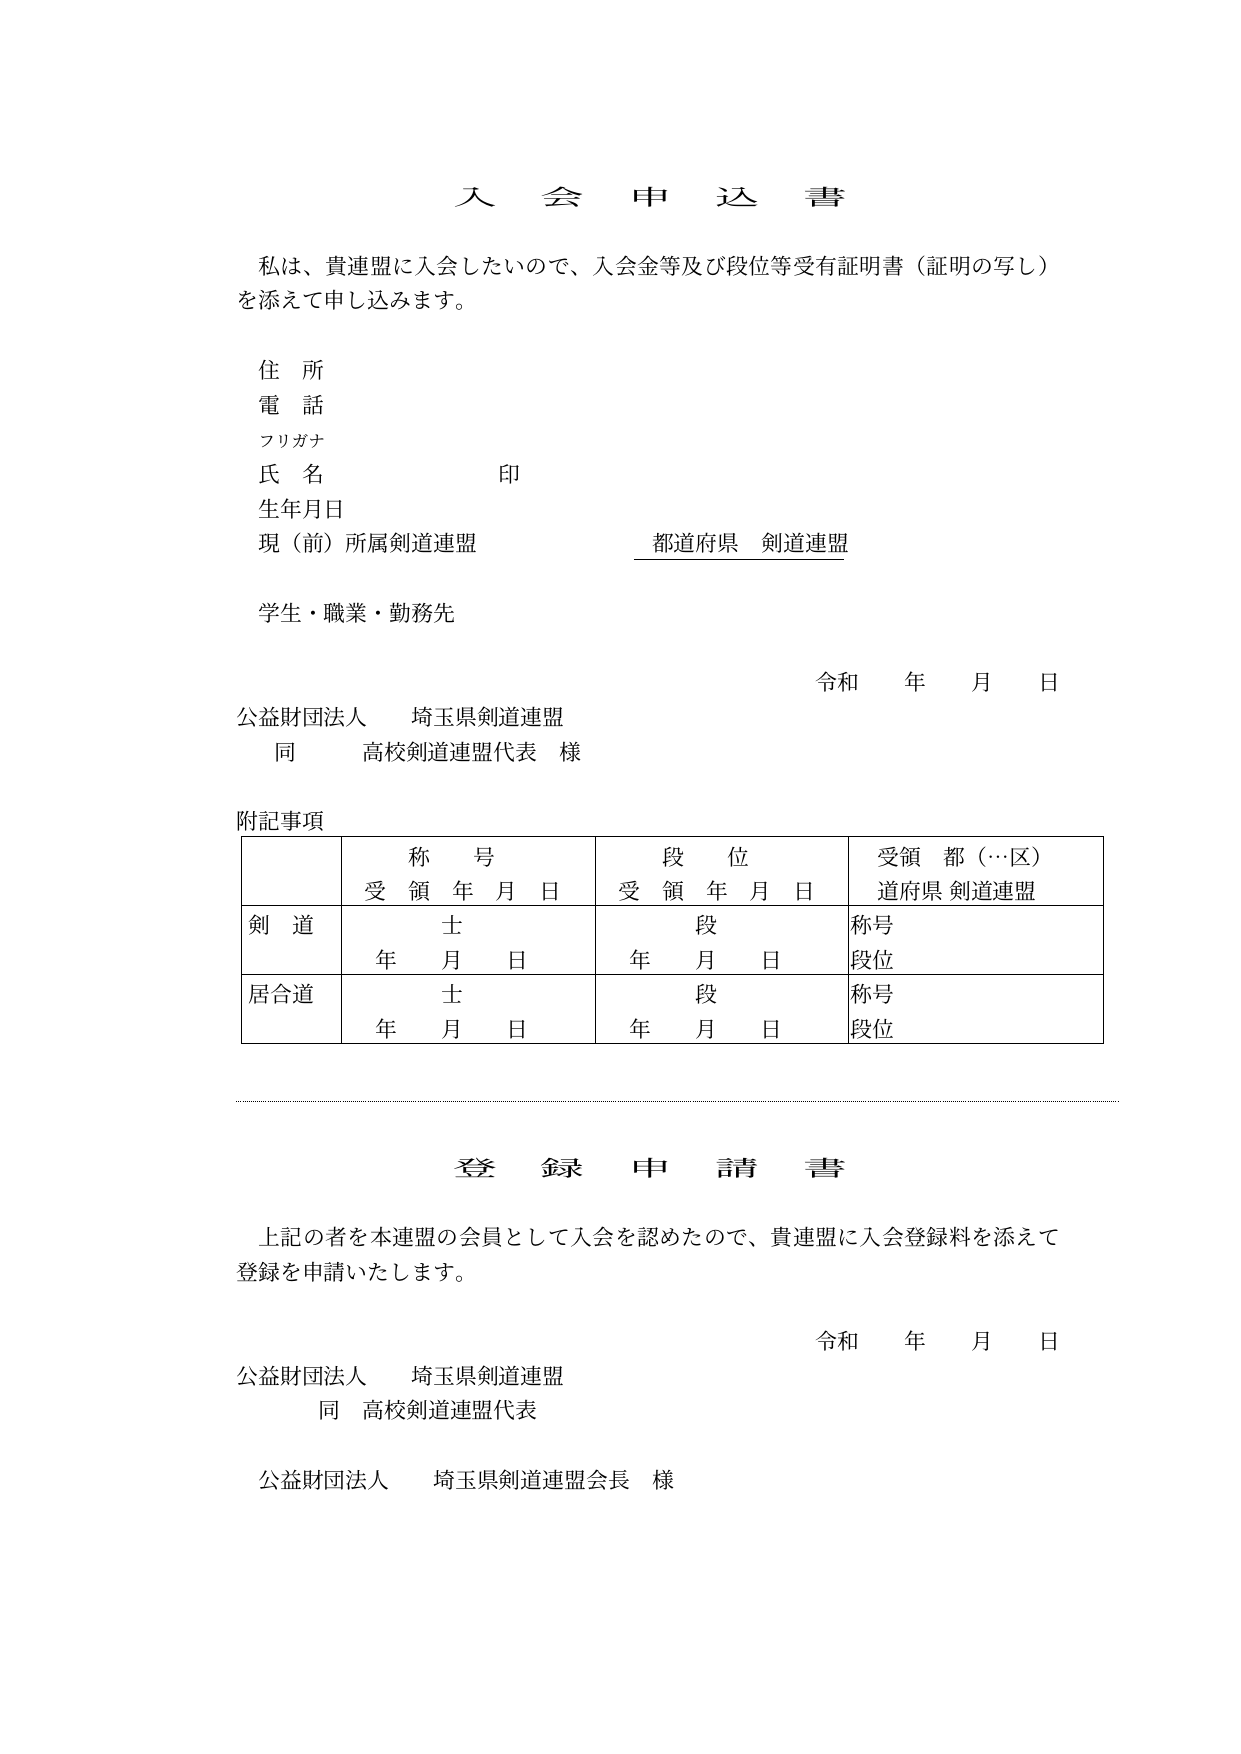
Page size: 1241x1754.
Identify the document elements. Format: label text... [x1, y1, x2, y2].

table_header 受領 都（…区） 道府県 剣道連盟 [849, 837, 1103, 905]
text 登 録 申 請 書 [236, 1148, 1063, 1183]
text 同 高校剣道連盟代表 [236, 1391, 1063, 1426]
table_cell 居合道 [242, 975, 341, 1043]
text 氏 名 印 [236, 455, 1063, 489]
text 令和 年 月 日 公益財団法人 埼玉県剣道連盟 [236, 1322, 1063, 1391]
table_header [242, 837, 341, 905]
text 私は、貴連盟に入会したいので、入会金等及び段位等受有証明書（証明の写し）を添えて申し込みます。 [236, 247, 1063, 316]
text 令和 年 月 日 公益財団法人 埼玉県剣道連盟 [236, 663, 1063, 732]
text 現（前）所属剣道連盟 都道府県 剣道連盟 [236, 524, 1063, 559]
table_header 段 位 受 領 年 月 日 [596, 837, 848, 905]
table_cell 士 年 月 日 [342, 975, 595, 1043]
text 入 会 申 込 書 [236, 177, 1063, 212]
text 学生・職業・勤務先 [236, 593, 1063, 628]
text 同 高校剣道連盟代表 様 [236, 732, 1063, 767]
text 附記事項 [236, 802, 1063, 836]
table_cell 称号 段位 [849, 975, 1103, 1043]
table_cell 剣 道 [242, 906, 341, 974]
text 上記の者を本連盟の会員として入会を認めたので、貴連盟に入会登録料を添えて登録を申請いたします。 [236, 1218, 1063, 1287]
text 生年月日 [236, 489, 1063, 524]
table_cell 称号 段位 [849, 906, 1103, 974]
table_header 称 号 受 領 年 月 日 [342, 837, 595, 905]
table_cell 段 年 月 日 [596, 975, 848, 1043]
text 公益財団法人 埼玉県剣道連盟会長 様 [236, 1461, 1063, 1495]
text 住 所 [236, 351, 1063, 385]
table_cell 段 年 月 日 [596, 906, 848, 974]
text フリガナ [236, 420, 1063, 455]
text 電 話 [236, 385, 1063, 420]
table_cell 士 年 月 日 [342, 906, 595, 974]
